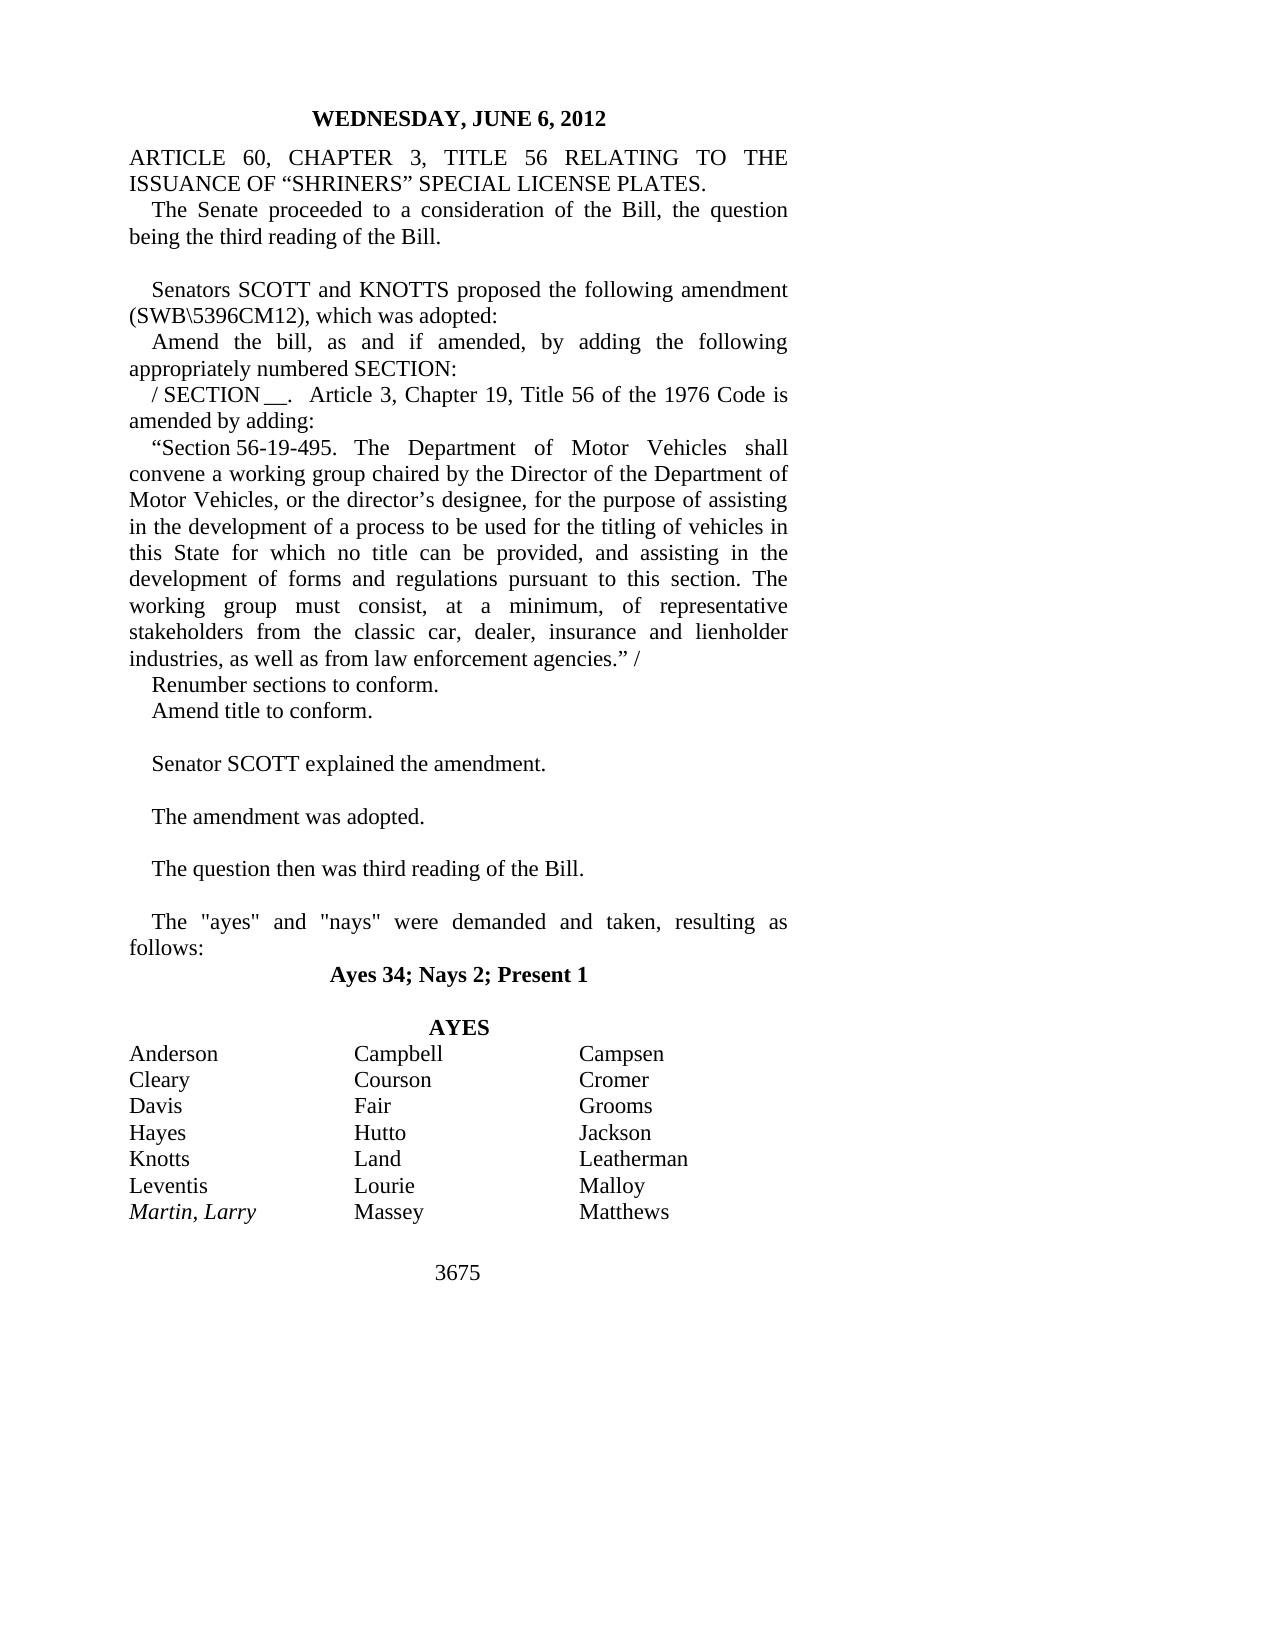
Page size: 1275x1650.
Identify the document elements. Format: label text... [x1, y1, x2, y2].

text Anderson Campbell Campsen [129, 1040, 789, 1066]
text The question then was third reading of the Bill. [129, 855, 789, 882]
text Amend the bill, as and if amended, by adding the following appropriately numbered SECTION: [129, 328, 789, 381]
text Senator SCOTT explained the amendment. [129, 750, 789, 776]
text The Senate proceeded to a consideration of the Bill, the question being the third reading of the Bill. [129, 197, 789, 249]
text Martin, Larry Massey Matthews [129, 1198, 789, 1224]
text Ayes 34; Nays 2; Present 1 [129, 961, 789, 987]
text The amendment was adopted. [129, 803, 789, 829]
text The "ayes" and "nays" were demanded and taken, resulting as follows: [129, 908, 789, 961]
text Senators SCOTT and KNOTTS proposed the following amendment (SWB\5396CM12), which was adopted: [129, 276, 789, 328]
text AYES [129, 1013, 789, 1040]
text Knotts Land Leatherman [129, 1145, 789, 1172]
text “Section 56-19-495. The Department of Motor Vehicles shall convene a working group chaired by the Director of the Department of Motor Vehicles, or the director’s designee, for the purpose of assisting in the development of a process to be used for the titling of vehicles in this State for which no title can be provided, and assisting in the development of forms and regulations pursuant to this section. The working group must consist, at a minimum, of representative stakeholders from the classic car, dealer, insurance and lienholder industries, as well as from law enforcement agencies.” / [129, 434, 789, 671]
text Leventis Lourie Malloy [129, 1172, 789, 1198]
text Renumber sections to conform. [129, 671, 789, 697]
text Davis Fair Grooms [129, 1093, 789, 1119]
text Amend title to conform. [129, 697, 789, 724]
text / SECTION __. Article 3, Chapter 19, Title 56 of the 1976 Code is amended by adding: [129, 381, 789, 434]
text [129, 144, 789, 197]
text Cleary Courson Cromer [129, 1066, 789, 1093]
text Hayes Hutto Jackson [129, 1119, 789, 1145]
